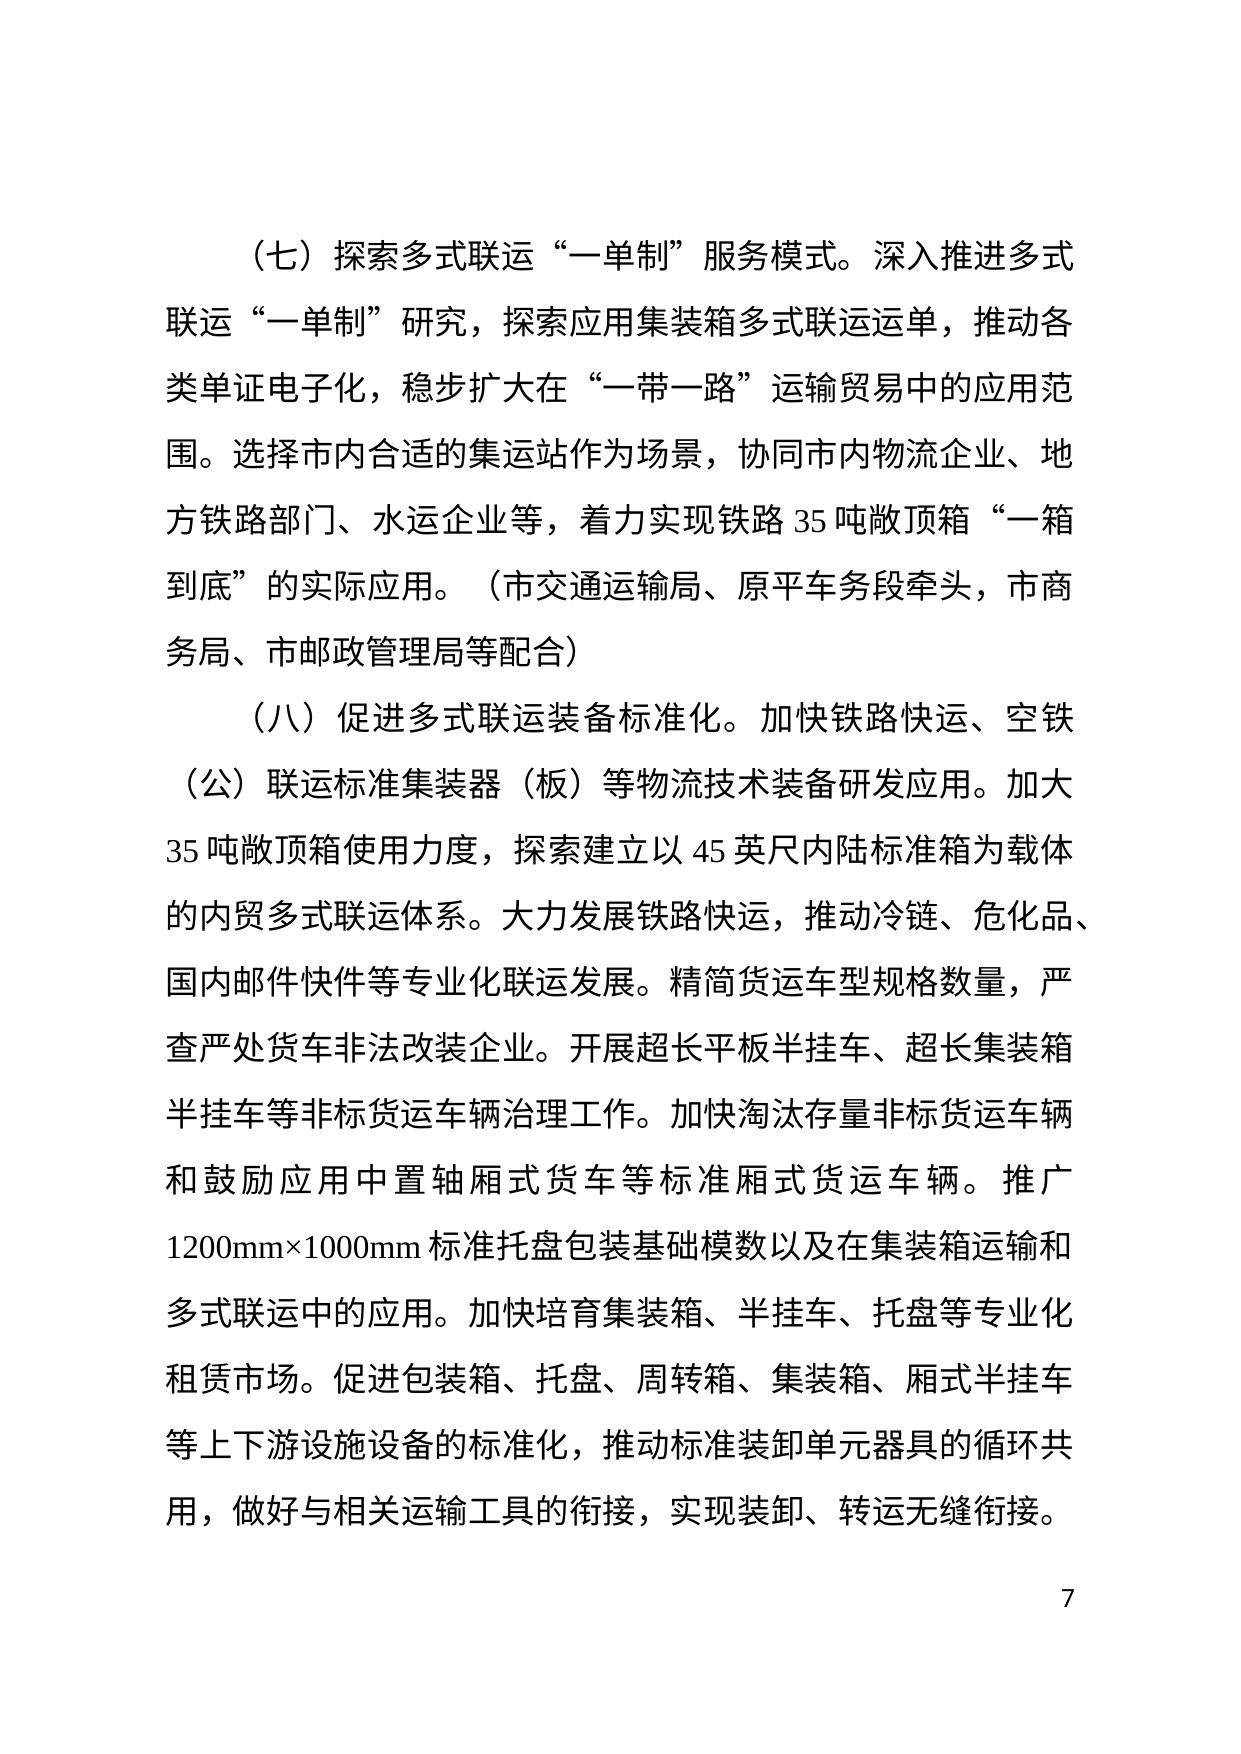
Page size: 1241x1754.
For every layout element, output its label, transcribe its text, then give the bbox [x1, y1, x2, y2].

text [165, 683, 1075, 1542]
text （七）探索多式联运“一单制”服务模式。深入推进多式联运“一单制”研究，探索应用集装箱多式联运运单，推动各类单证电子化，稳步扩大在“一带一路”运输贸易中的应用范围。选择市内合适的集运站作为场景，协同市内物流企业、地方铁路部门、水运企业等，着力实现铁路35吨敞顶箱“一箱到底”的实际应用。（市交通运输局、原平车务段牵头，市商务局、市邮政管理局等配合） [165, 221, 1075, 683]
